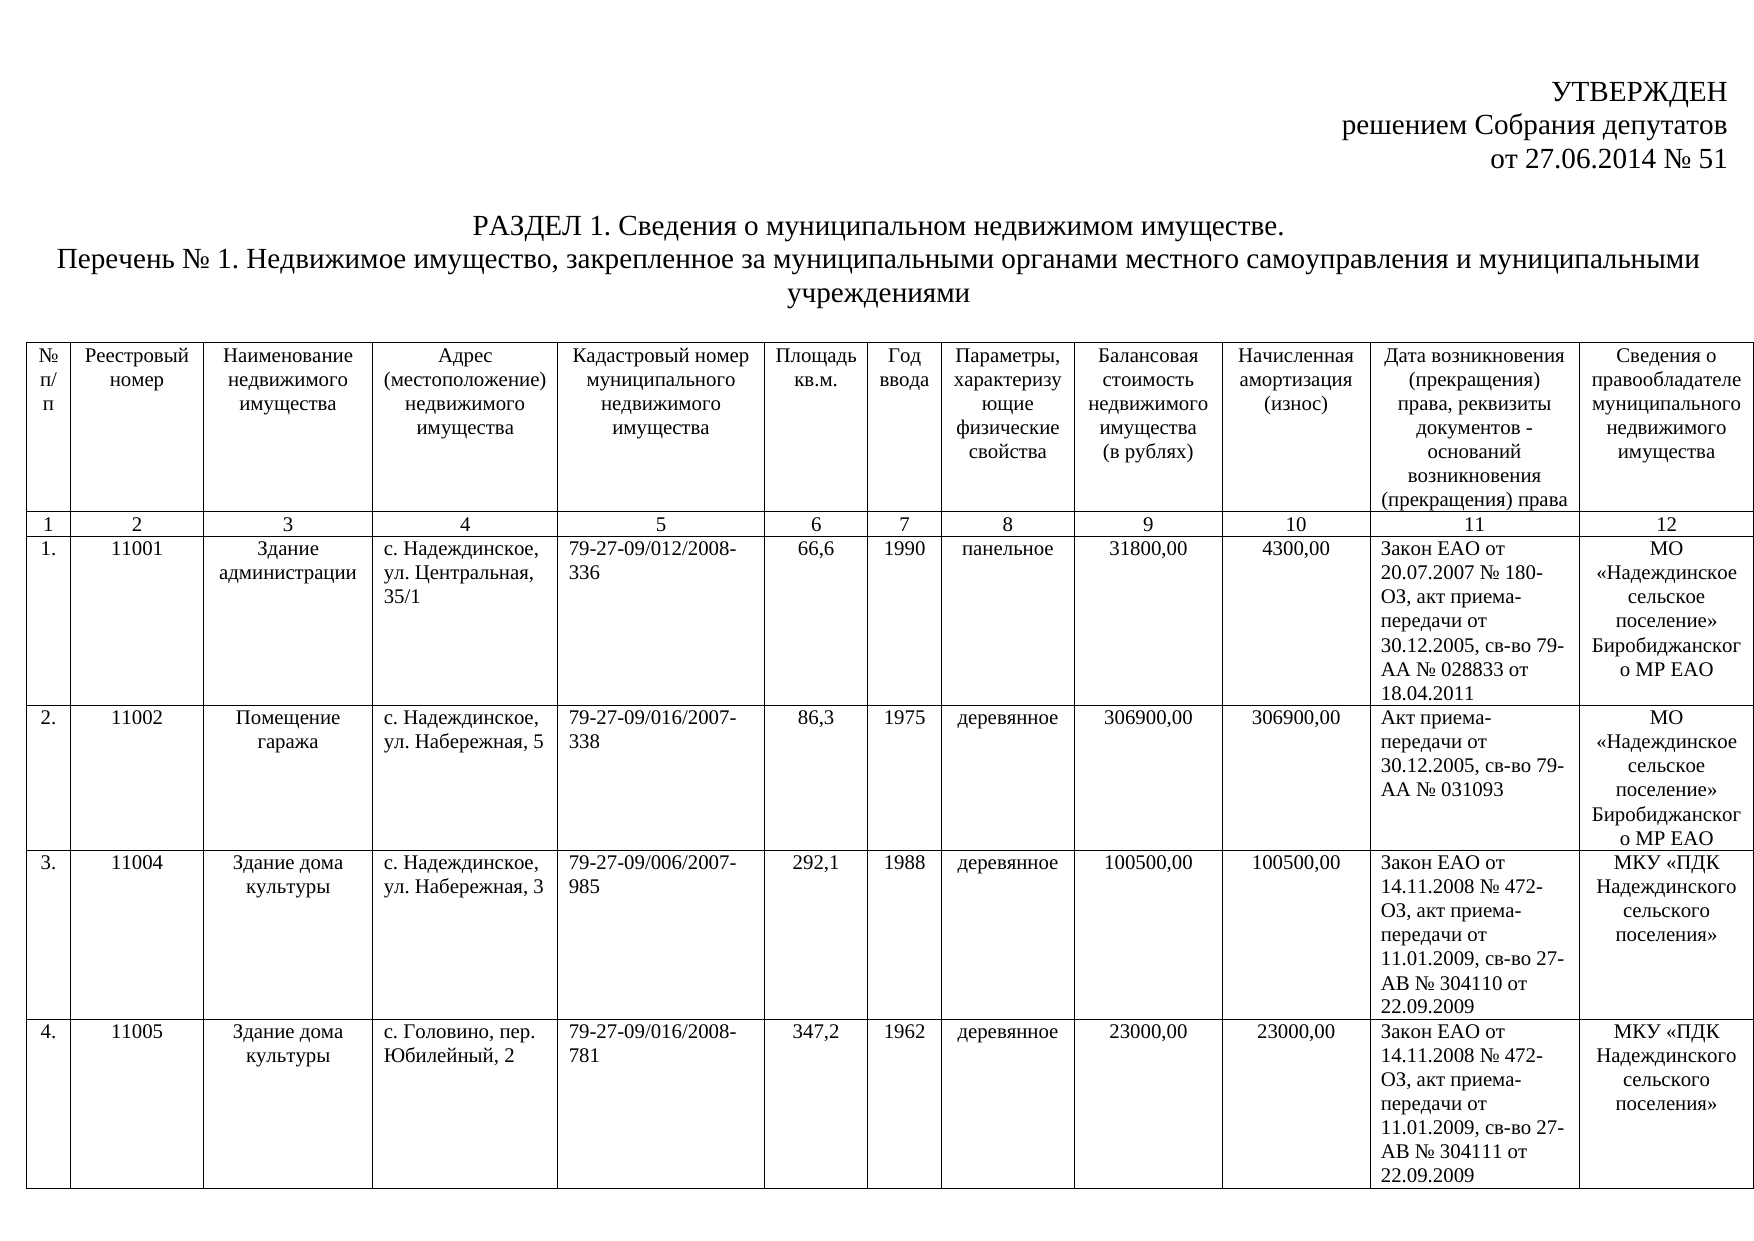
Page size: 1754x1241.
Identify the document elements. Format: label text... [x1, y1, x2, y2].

table_cell 86,3 [765, 706, 867, 849]
table_cell 3. [27, 851, 70, 1018]
table_cell панельное [942, 537, 1074, 705]
table_cell 8 [942, 512, 1074, 536]
table_cell 79-27-09/016/2007-338 [558, 706, 764, 849]
table_cell Закон ЕАО от 14.11.2008 № 472-ОЗ, акт приема-передачи от 11.01.2009, св-во 27-АВ № 304110 от 22.09.2009 [1371, 851, 1579, 1018]
table_cell с. Надеждинское, ул. Центральная, 35/1 [373, 537, 557, 705]
table_cell 2 [71, 512, 203, 536]
table_cell 11005 [71, 1020, 203, 1187]
table_header Реестровый номер [71, 343, 203, 511]
table_cell 306900,00 [1223, 706, 1370, 849]
table_header Площадь кв.м. [765, 343, 867, 511]
table_cell Закон ЕАО от 14.11.2008 № 472-ОЗ, акт приема-передачи от 11.01.2009, св-во 27-АВ № 304111 от 22.09.2009 [1371, 1020, 1579, 1187]
table_header Сведения о правообладателе муниципального недвижимого имущества [1580, 343, 1753, 511]
table_cell МО «Надеждинское сельское поселение» Биробиджанского МР ЕАО [1580, 537, 1753, 705]
table_cell 1975 [868, 706, 941, 849]
table_cell 2. [27, 706, 70, 849]
table_cell 1990 [868, 537, 941, 705]
table_cell 79-27-09/016/2008-781 [558, 1020, 764, 1187]
table_cell деревянное [942, 1020, 1074, 1187]
table_cell 66,6 [765, 537, 867, 705]
table_cell 1 [27, 512, 70, 536]
text Перечень № 1. Недвижимое имущество, закрепленное за муниципальными органами местного самоуправления и муниципальными учреждениями [29, 242, 1728, 309]
table_cell 347,2 [765, 1020, 867, 1187]
table_cell 3 [204, 512, 372, 536]
table_cell Помещение гаража [204, 706, 372, 849]
table_cell 11001 [71, 537, 203, 705]
table_cell 79-27-09/006/2007-985 [558, 851, 764, 1018]
table_cell 9 [1075, 512, 1222, 536]
table_cell Акт приема-передачи от 30.12.2005, св-во 79-АА № 031093 [1371, 706, 1579, 849]
table_header Год ввода [868, 343, 941, 511]
table_cell деревянное [942, 706, 1074, 849]
table_cell 1988 [868, 851, 941, 1018]
text решением Собрания депутатов [29, 107, 1728, 141]
table_cell с. Головино, пер. Юбилейный, 2 [373, 1020, 557, 1187]
table_cell 1. [27, 537, 70, 705]
table_header Параметры, характеризующие физические свойства [942, 343, 1074, 511]
table_cell 292,1 [765, 851, 867, 1018]
table_cell Закон ЕАО от 20.07.2007 № 180-ОЗ, акт приема-передачи от 30.12.2005, св-во 79-АА № 028833 от 18.04.2011 [1371, 537, 1579, 705]
table_cell Здание дома культуры [204, 851, 372, 1018]
table_cell МО «Надеждинское сельское поселение» Биробиджанского МР ЕАО [1580, 706, 1753, 849]
table_cell Здание администрации [204, 537, 372, 705]
table_header Наименование недвижимого имущества [204, 343, 372, 511]
table_cell 6 [765, 512, 867, 536]
table_cell 5 [558, 512, 764, 536]
text от 27.06.2014 № 51 [29, 141, 1728, 174]
table_cell 4. [27, 1020, 70, 1187]
table_cell 23000,00 [1223, 1020, 1370, 1187]
table_cell 10 [1223, 512, 1370, 536]
table_cell с. Надеждинское, ул. Набережная, 3 [373, 851, 557, 1018]
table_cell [1580, 1020, 1753, 1187]
table_header Начисленная амортизация (износ) [1223, 343, 1370, 511]
table_header Адрес (местоположение) недвижимого имущества [373, 343, 557, 511]
table_header Балансовая стоимость недвижимого имущества (в рублях) [1075, 343, 1222, 511]
table_cell 306900,00 [1075, 706, 1222, 849]
table_cell 100500,00 [1223, 851, 1370, 1018]
table_cell 79-27-09/012/2008-336 [558, 537, 764, 705]
table_cell 4300,00 [1223, 537, 1370, 705]
table_cell 23000,00 [1075, 1020, 1222, 1187]
table_cell 12 [1580, 512, 1753, 536]
table_cell 1962 [868, 1020, 941, 1187]
table_header Кадастровый номер муниципального недвижимого имущества [558, 343, 764, 511]
table_cell Здание дома культуры [204, 1020, 372, 1187]
table_header № п/п [27, 343, 70, 511]
text РАЗДЕЛ 1. Сведения о муниципальном недвижимом имуществе. [29, 208, 1728, 242]
table_cell 31800,00 [1075, 537, 1222, 705]
table_cell 11 [1371, 512, 1579, 536]
table_cell 100500,00 [1075, 851, 1222, 1018]
table_cell с. Надеждинское, ул. Набережная, 5 [373, 706, 557, 849]
text УТВЕРЖДЕН [29, 74, 1728, 107]
table_header Дата возникновения (прекращения) права, реквизиты документов - оснований возникновения (прекращения) права [1371, 343, 1579, 511]
table_cell деревянное [942, 851, 1074, 1018]
table_cell 11004 [71, 851, 203, 1018]
table_cell МКУ «ПДК Надеждинского сельского поселения» [1580, 851, 1753, 1018]
table_cell 7 [868, 512, 941, 536]
table_cell 4 [373, 512, 557, 536]
table_cell 11002 [71, 706, 203, 849]
